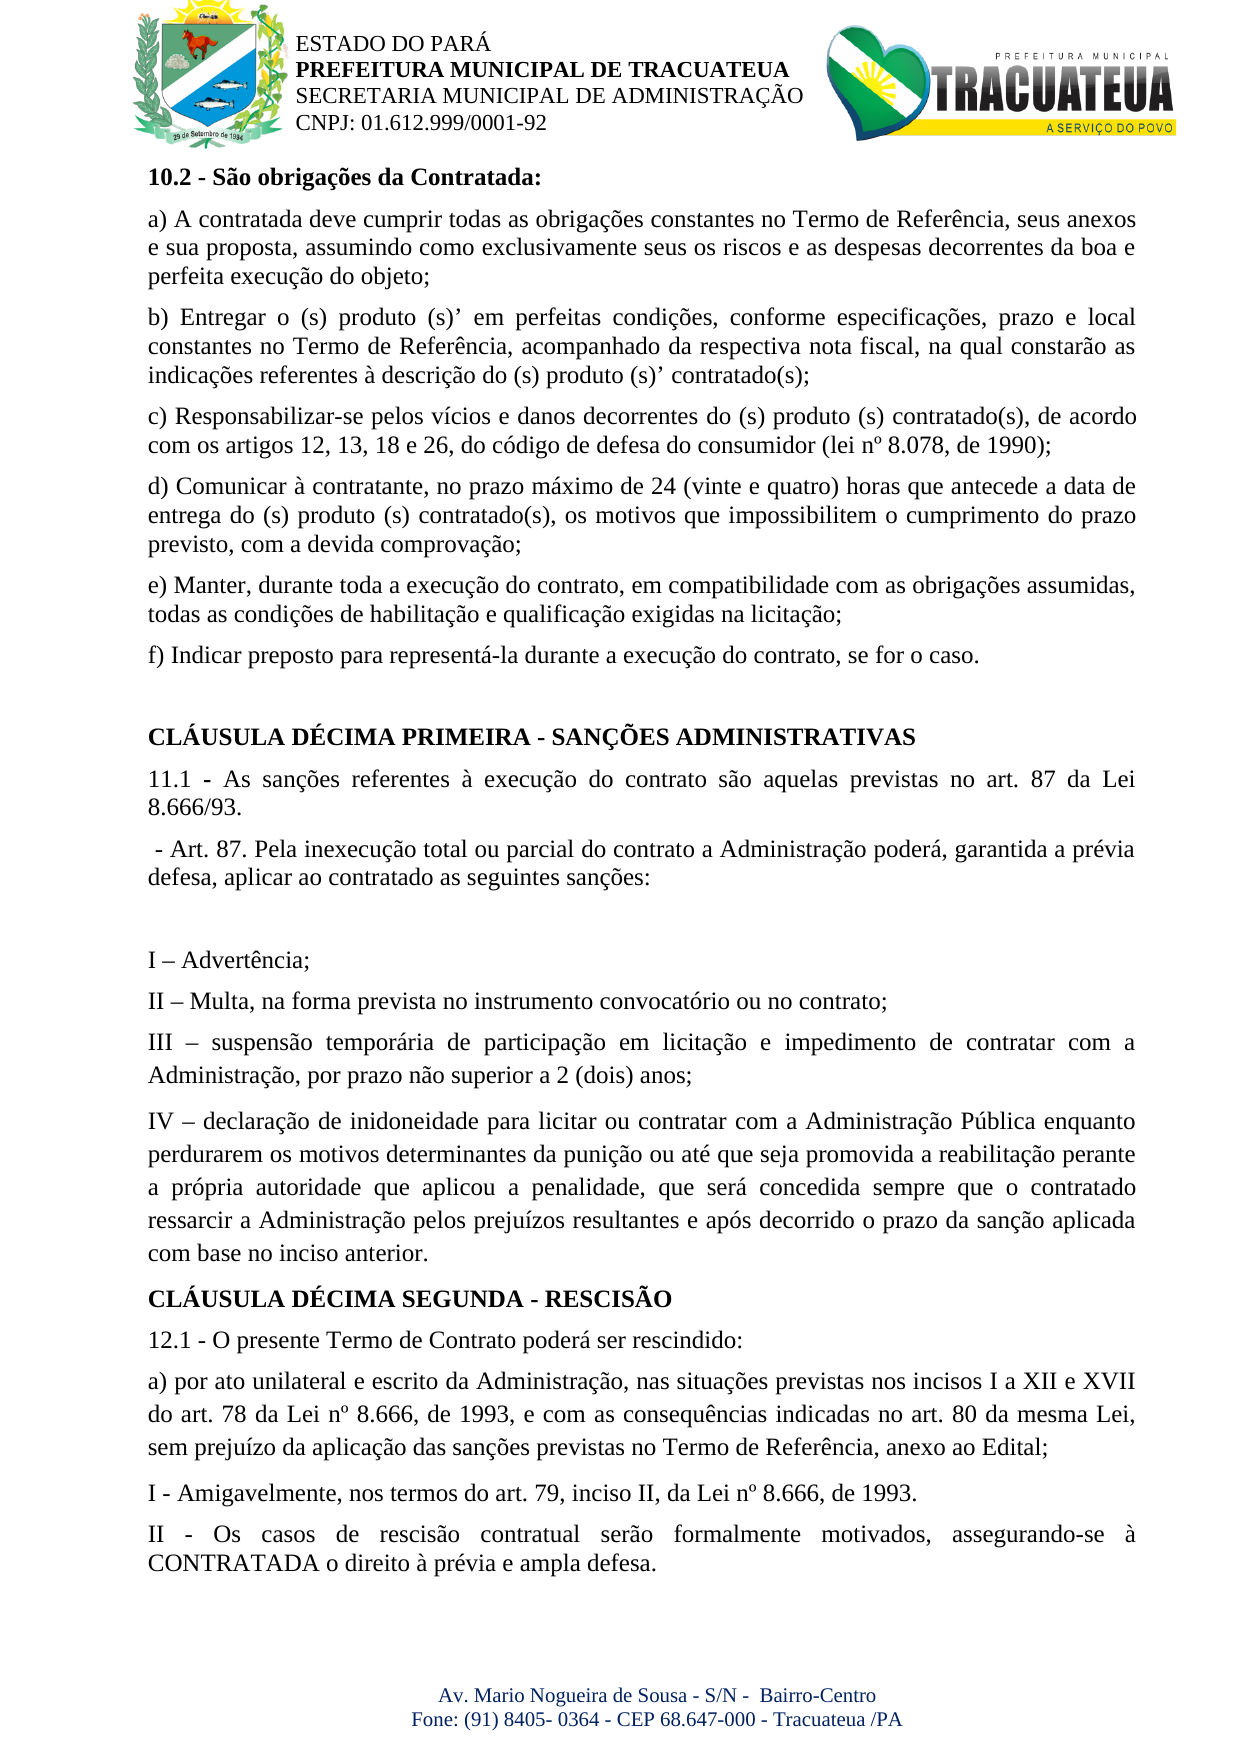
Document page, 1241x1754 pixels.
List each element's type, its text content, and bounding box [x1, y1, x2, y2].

text a) A contratada deve cumprir todas as obrigações constantes no Termo de Referência, seus anexos e sua proposta, assumindo como exclusivamente seus os riscos e as despesas decorrentes da boa e perfeita execução do objeto; [148, 204, 1137, 290]
text d) Comunicar à contratante, no prazo máximo de 24 (vinte e quatro) horas que antecede a data de entrega do (s) produto (s) contratado(s), os motivos que impossibilitem o cumprimento do prazo previsto, com a devida comprovação; [148, 471, 1137, 557]
text 12.1 - O presente Termo de Contrato poderá ser rescindido: [148, 1325, 1137, 1354]
text c) Responsabilizar-se pelos vícios e danos decorrentes do (s) produto (s) contratado(s), de acordo com os artigos 12, 13, 18 e 26, do código de defesa do consumidor (lei nº 8.078, de 1990); [148, 401, 1137, 459]
text CLÁUSULA DÉCIMA PRIMEIRA - SANÇÕES ADMINISTRATIVAS [148, 722, 1137, 751]
picture [826, 25, 1177, 141]
text e) Manter, durante toda a execução do contrato, em compatibilidade com as obrigações assumidas, todas as condições de habilitação e qualificação exigidas na licitação; [148, 570, 1137, 627]
text I - Amigavelmente, nos termos do art. 79, inciso II, da Lei nº 8.666, de 1993. [148, 1478, 1137, 1506]
picture [117, 0, 307, 158]
list CLÁUSULA DÉCIMA SEGUNDA - RESCISÃO [148, 1284, 1137, 1312]
text 11.1 - As sanções referentes à execução do contrato são aquelas previstas no art. 87 da Lei 8.666/93. [148, 764, 1137, 821]
text IV – declaração de inidoneidade para licitar ou contratar com a Administração Pública enquanto perdurarem os motivos determinantes da punição ou até que seja promovida a reabilitação perante a própria autoridade que aplicou a penalidade, que será concedida sempre que o contratado ressarcir a Administração pelos prejuízos resultantes e após decorrido o prazo da sanção aplicada com base no inciso anterior. [148, 1106, 1137, 1267]
picture [298, 116, 307, 129]
text II - Os casos de rescisão contratual serão formalmente motivados, assegurando-se à CONTRATADA o direito à prévia e ampla defesa. [148, 1519, 1137, 1576]
text 10.2 - São obrigações da Contratada: [148, 162, 1137, 191]
picture [300, 37, 307, 50]
text II – Multa, na forma prevista no instrumento convocatório ou no contrato; [148, 986, 1137, 1015]
text a) por ato unilateral e escrito da Administração, nas situações previstas nos incisos I a XII e XVII do art. 78 da Lei nº 8.666, de 1993, e com as consequências indicadas no art. 80 da mesma Lei, sem prejuízo da aplicação das sanções previstas no Termo de Referência, anexo ao Edital; [148, 1366, 1137, 1461]
text III – suspensão temporária de participação em licitação e impedimento de contratar com a Administração, por prazo não superior a 2 (dois) anos; [148, 1027, 1137, 1089]
text I – Advertência; [148, 945, 1137, 974]
text - Art. 87. Pela inexecução total ou parcial do contrato a Administração poderá, garantida a prévia defesa, aplicar ao contratado as seguintes sanções: [148, 834, 1137, 891]
text b) Entregar o (s) produto (s)’ em perfeitas condições, conforme especificações, prazo e local constantes no Termo de Referência, acompanhado da respectiva nota fiscal, na qual constarão as indicações referentes à descrição do (s) produto (s)’ contratado(s); [148, 302, 1137, 389]
text f) Indicar preposto para representá-la durante a execução do contrato, se for o caso. [148, 640, 1137, 669]
